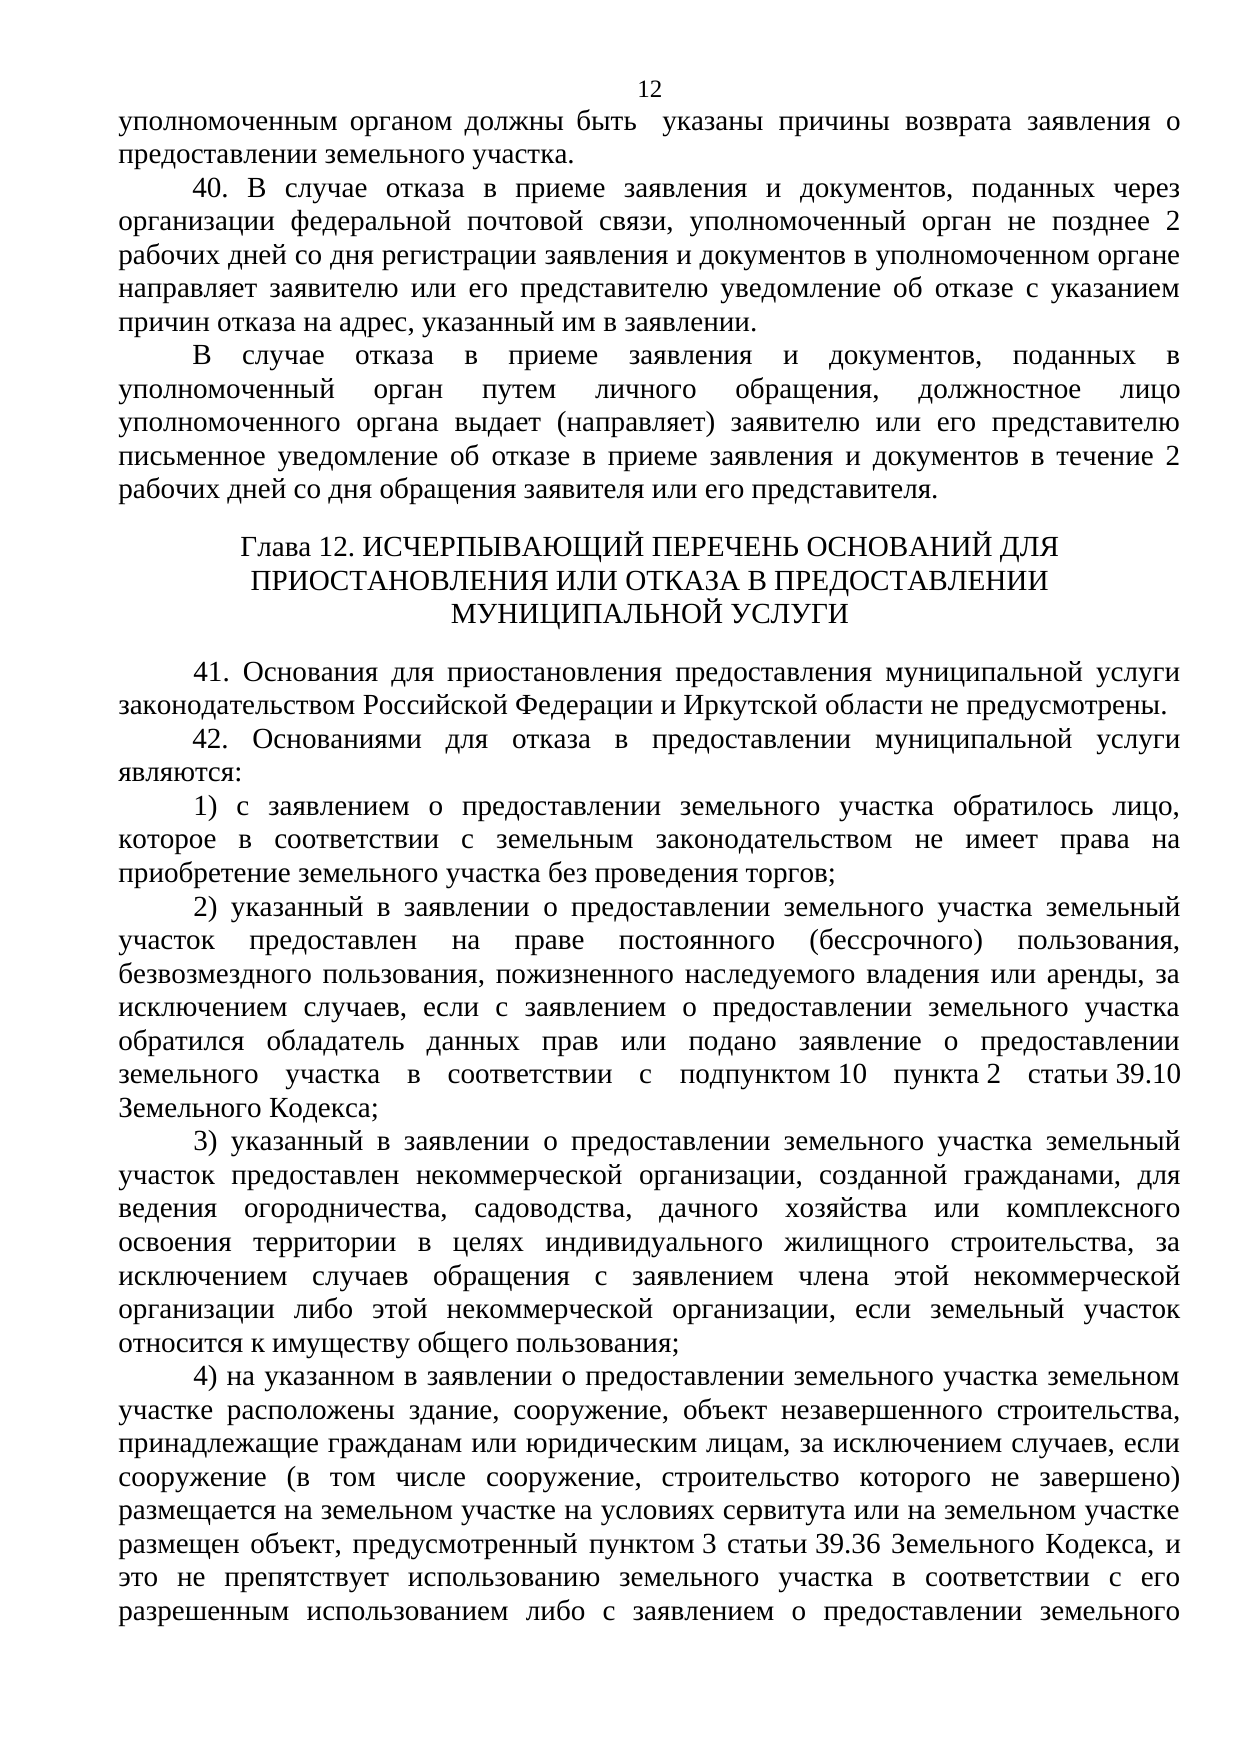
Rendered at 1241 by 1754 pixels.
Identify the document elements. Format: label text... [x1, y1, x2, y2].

text Глава 12. ИСЧЕРПЫВАЮЩИЙ Перечень оснований для приостановления или отказа в предоставлении МУНИЦИПАЛЬНОЙ услуги [118, 529, 1181, 630]
text 1) с заявлением о предоставлении земельного участка обратилось лицо, которое в соответствии с земельным законодательством не имеет права на приобретение земельного участка без проведения торгов; [118, 788, 1181, 889]
text 2) указанный в заявлении о предоставлении земельного участка земельный участок предоставлен на праве постоянного (бессрочного) пользования, безвозмездного пользования, пожизненного наследуемого владения или аренды, за исключением случаев, если с заявлением о предоставлении земельного участка обратился обладатель данных прав или подано заявление о предоставлении земельного участка в соответствии с подпунктом 10 пункта 2 статьи 39.10 Земельного Кодекса; [118, 889, 1181, 1123]
text 42. Основаниями для отказа в предоставлении муниципальной услуги являются: [118, 721, 1181, 788]
text 40. В случае отказа в приеме заявления и документов, поданных через организации федеральной почтовой связи, уполномоченный орган не позднее 2 рабочих дней со дня регистрации заявления и документов в уполномоченном органе направляет заявителю или его представителю уведомление об отказе с указанием причин отказа на адрес, указанный им в заявлении. [118, 170, 1181, 337]
text 41. Основания для приостановления предоставления муниципальной услуги законодательством Российской Федерации и Иркутской области не предусмотрены. [118, 654, 1181, 721]
text 3) указанный в заявлении о предоставлении земельного участка земельный участок предоставлен некоммерческой организации, созданной гражданами, для ведения огородничества, садоводства, дачного хозяйства или комплексного освоения территории в целях индивидуального жилищного строительства, за исключением случаев обращения с заявлением члена этой некоммерческой организации либо этой некоммерческой организации, если земельный участок относится к имуществу общего пользования; [118, 1123, 1181, 1358]
text В случае отказа в приеме заявления и документов, поданных в уполномоченный орган путем личного обращения, должностное лицо уполномоченного органа выдает (направляет) заявителю или его представителю письменное уведомление об отказе в приеме заявления и документов в течение 2 рабочих дней со дня обращения заявителя или его представителя. [118, 337, 1181, 505]
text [118, 1358, 1181, 1627]
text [118, 103, 1181, 170]
